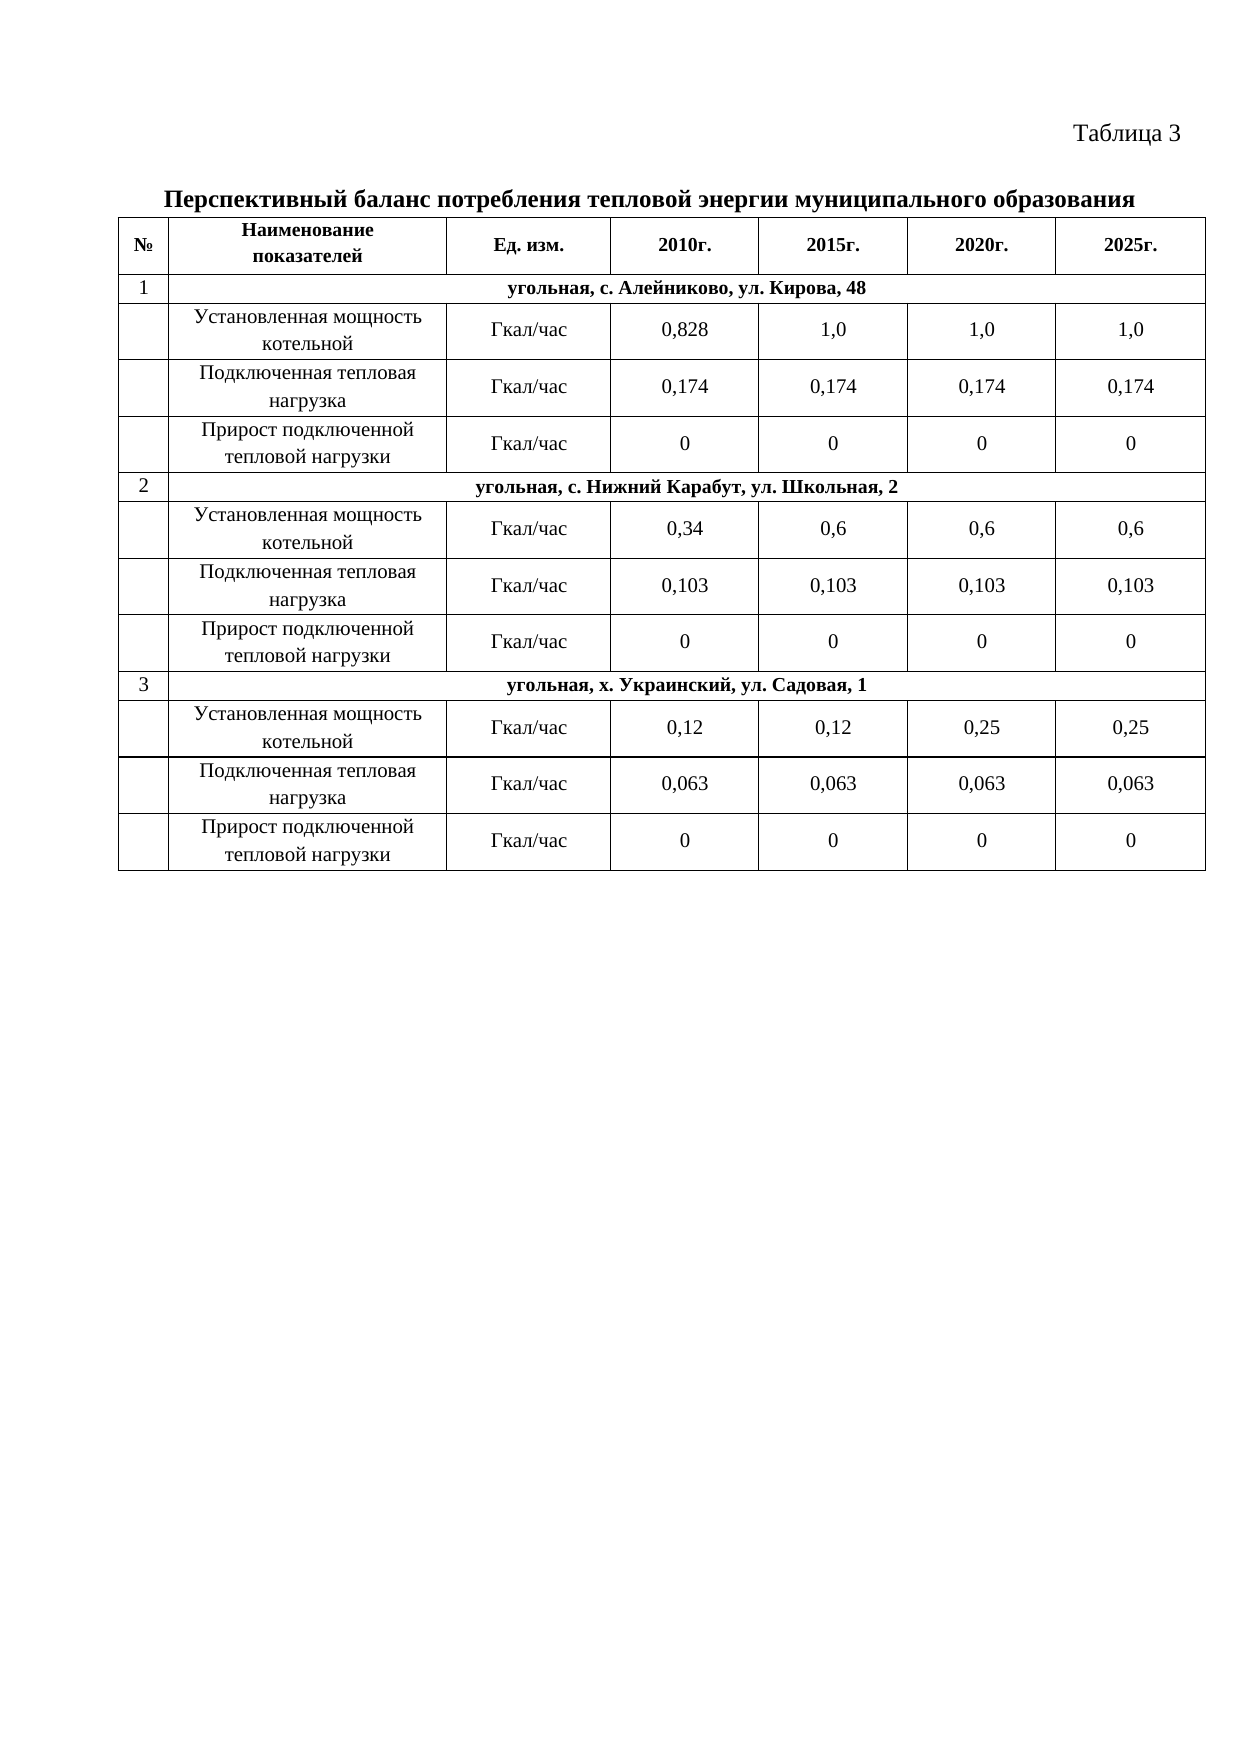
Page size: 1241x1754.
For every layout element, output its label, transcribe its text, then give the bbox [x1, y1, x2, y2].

table_cell 0,174 [1056, 360, 1205, 416]
table_cell [119, 304, 168, 359]
table_cell Гкал/час [447, 814, 610, 870]
table_cell 0,12 [759, 701, 907, 756]
table_cell 0,174 [611, 360, 758, 416]
table_cell [119, 615, 168, 671]
table_cell Установленная мощность котельной [169, 304, 446, 359]
table_cell 0,063 [611, 758, 758, 813]
table_cell Гкал/час [447, 559, 610, 614]
table_cell 0 [759, 814, 907, 870]
table_cell угольная, с. Алейниково, ул. Кирова, 48 [169, 275, 1205, 303]
table_cell 0,34 [611, 502, 758, 558]
table_cell Установленная мощность котельной [169, 701, 446, 756]
table_header № [119, 218, 168, 274]
table_cell [119, 559, 168, 614]
table_cell Установленная мощность котельной [169, 502, 446, 558]
table_cell 0,25 [908, 701, 1055, 756]
table_header 2015г. [759, 218, 907, 274]
table_cell 1,0 [1056, 304, 1205, 359]
table_cell 0,063 [1056, 758, 1205, 813]
table_header 2025г. [1056, 218, 1205, 274]
table_cell 1,0 [908, 304, 1055, 359]
table_cell 0,828 [611, 304, 758, 359]
table_header 2020г. [908, 218, 1055, 274]
table_cell угольная, с. Нижний Карабут, ул. Школьная, 2 [169, 473, 1205, 501]
table_cell 0,174 [908, 360, 1055, 416]
table_cell 0 [1056, 417, 1205, 472]
table_header Ед. изм. [447, 218, 610, 274]
table_cell 1 [119, 275, 168, 303]
table_cell Подключенная тепловая нагрузка [169, 758, 446, 813]
table_cell Гкал/час [447, 304, 610, 359]
table_cell 2 [119, 473, 168, 501]
table_cell [119, 417, 168, 472]
table_cell Прирост подключенной тепловой нагрузки [169, 417, 446, 472]
table_cell Гкал/час [447, 701, 610, 756]
table_header 2010г. [611, 218, 758, 274]
table_cell Прирост подключенной тепловой нагрузки [169, 814, 446, 870]
table_cell 0 [908, 814, 1055, 870]
table_cell 0 [1056, 814, 1205, 870]
table_cell [119, 814, 168, 870]
table_cell 0,103 [1056, 559, 1205, 614]
table_cell 0,12 [611, 701, 758, 756]
table_cell 0,6 [908, 502, 1055, 558]
text Перспективный баланс потребления тепловой энергии муниципального образования [118, 184, 1181, 213]
table_cell 0 [611, 814, 758, 870]
table_cell [119, 701, 168, 756]
table_cell Гкал/час [447, 615, 610, 671]
table_cell Гкал/час [447, 502, 610, 558]
table_cell 0 [759, 417, 907, 472]
table_cell 0 [611, 615, 758, 671]
table_cell Подключенная тепловая нагрузка [169, 360, 446, 416]
table_cell 0 [1056, 615, 1205, 671]
table_cell 0,103 [759, 559, 907, 614]
table_cell 3 [119, 672, 168, 700]
text Таблица 3 [118, 118, 1181, 147]
table_cell 0,6 [759, 502, 907, 558]
table_cell [119, 360, 168, 416]
table_cell Подключенная тепловая нагрузка [169, 559, 446, 614]
table_cell [119, 758, 168, 813]
table_cell Гкал/час [447, 417, 610, 472]
table_header Наименование показателей [169, 218, 446, 274]
table_cell угольная, х. Украинский, ул. Садовая, 1 [169, 672, 1205, 700]
table_cell Гкал/час [447, 758, 610, 813]
table_cell 0 [908, 615, 1055, 671]
table_cell 0,063 [759, 758, 907, 813]
table_cell 0,103 [611, 559, 758, 614]
table_cell 1,0 [759, 304, 907, 359]
table_cell 0,103 [908, 559, 1055, 614]
table_cell 0,063 [908, 758, 1055, 813]
table_cell 0,25 [1056, 701, 1205, 756]
table_cell 0,6 [1056, 502, 1205, 558]
table_cell 0,174 [759, 360, 907, 416]
table_cell 0 [908, 417, 1055, 472]
table_cell Прирост подключенной тепловой нагрузки [169, 615, 446, 671]
table_cell [119, 502, 168, 558]
table_cell Гкал/час [447, 360, 610, 416]
table_cell 0 [759, 615, 907, 671]
table_cell 0 [611, 417, 758, 472]
